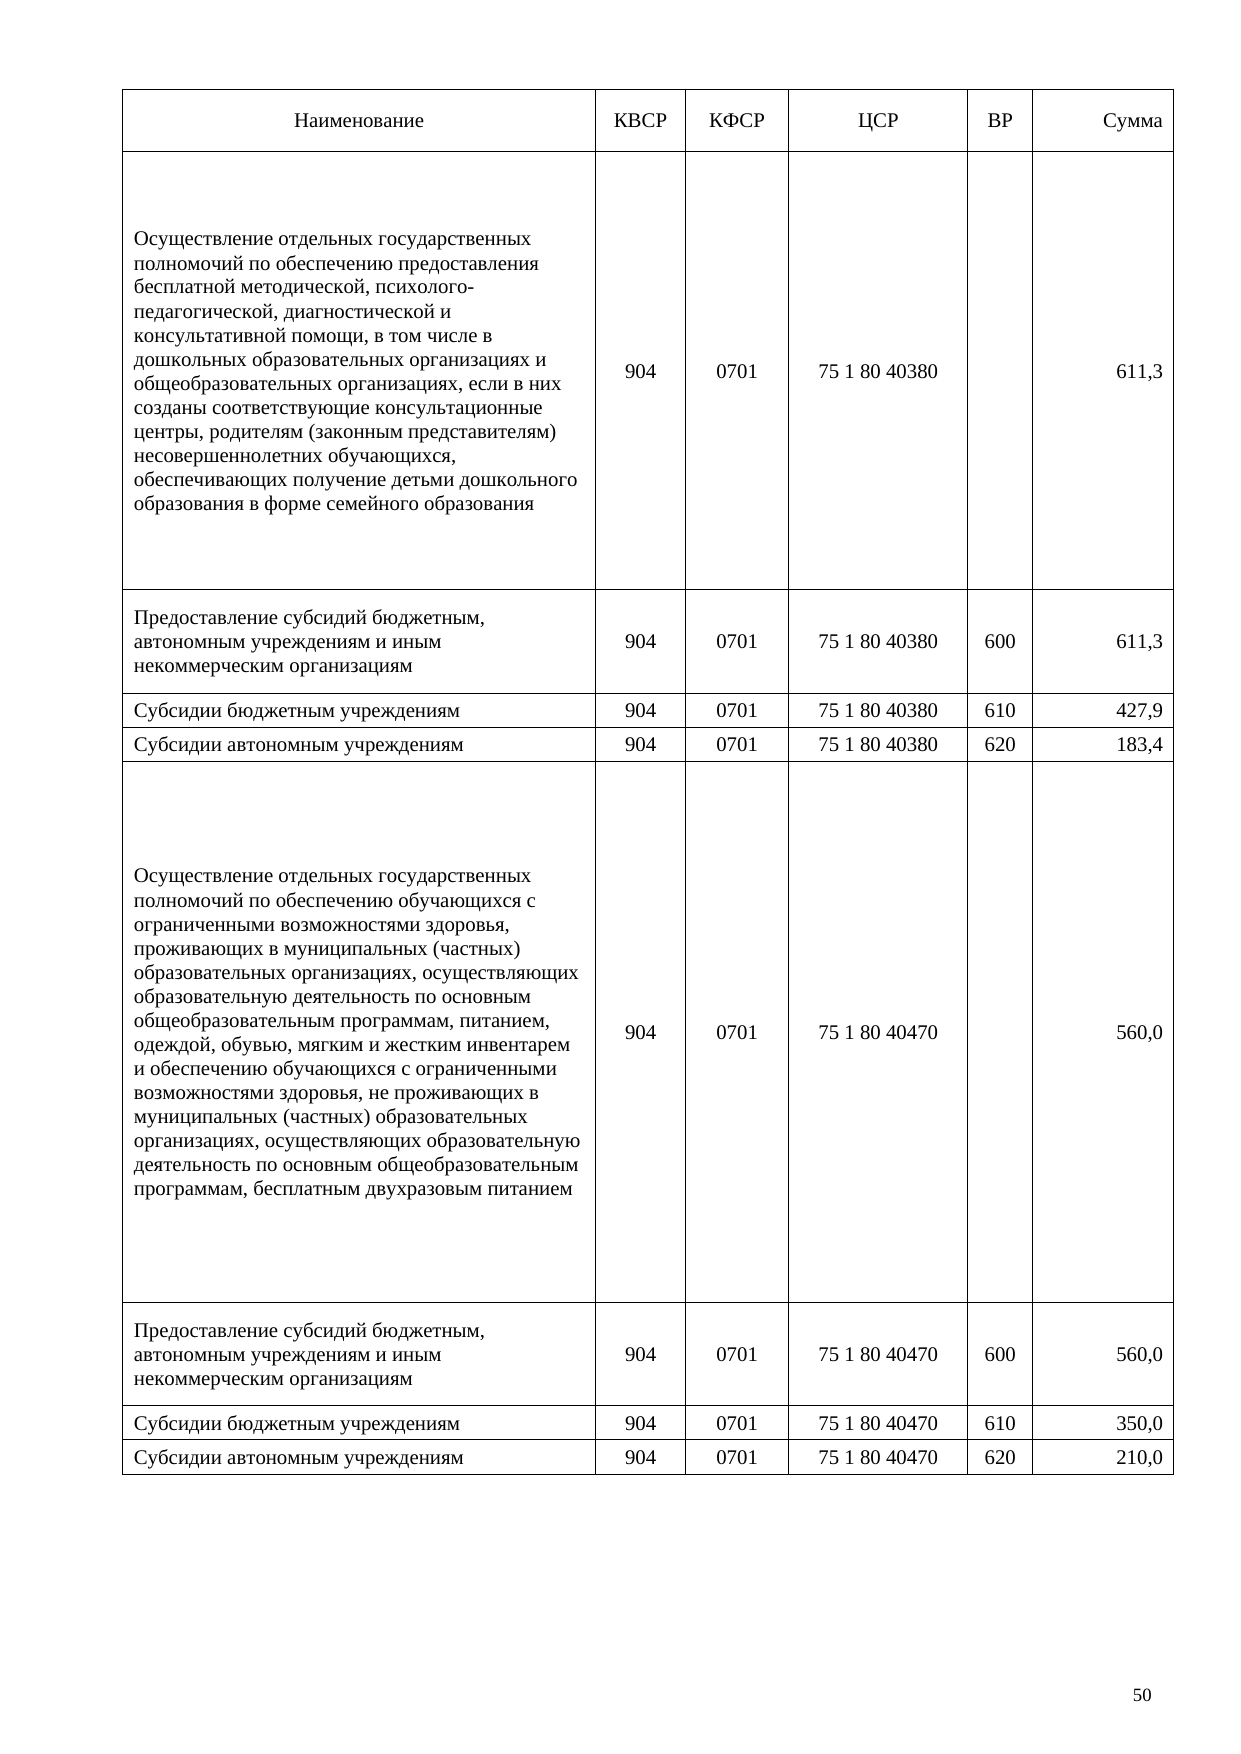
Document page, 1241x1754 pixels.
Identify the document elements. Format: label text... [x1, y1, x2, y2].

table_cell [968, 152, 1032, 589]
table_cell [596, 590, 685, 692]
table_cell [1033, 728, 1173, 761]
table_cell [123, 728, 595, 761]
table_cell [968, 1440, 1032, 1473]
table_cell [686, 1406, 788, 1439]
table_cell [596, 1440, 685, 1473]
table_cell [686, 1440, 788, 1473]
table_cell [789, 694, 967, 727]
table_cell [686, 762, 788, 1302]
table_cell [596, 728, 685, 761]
table_header КФСР [686, 90, 788, 151]
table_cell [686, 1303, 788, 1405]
table_header ЦСР [789, 90, 967, 151]
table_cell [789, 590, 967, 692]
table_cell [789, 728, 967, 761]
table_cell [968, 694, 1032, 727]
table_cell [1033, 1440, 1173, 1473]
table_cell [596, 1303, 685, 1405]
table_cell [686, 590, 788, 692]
table_header Наименование [123, 90, 595, 151]
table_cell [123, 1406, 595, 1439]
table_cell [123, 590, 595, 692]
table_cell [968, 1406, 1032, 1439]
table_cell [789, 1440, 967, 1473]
table_header КВСР [596, 90, 685, 151]
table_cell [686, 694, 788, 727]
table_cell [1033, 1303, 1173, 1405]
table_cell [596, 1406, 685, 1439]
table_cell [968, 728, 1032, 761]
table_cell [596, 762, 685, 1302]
table_header ВР [968, 90, 1032, 151]
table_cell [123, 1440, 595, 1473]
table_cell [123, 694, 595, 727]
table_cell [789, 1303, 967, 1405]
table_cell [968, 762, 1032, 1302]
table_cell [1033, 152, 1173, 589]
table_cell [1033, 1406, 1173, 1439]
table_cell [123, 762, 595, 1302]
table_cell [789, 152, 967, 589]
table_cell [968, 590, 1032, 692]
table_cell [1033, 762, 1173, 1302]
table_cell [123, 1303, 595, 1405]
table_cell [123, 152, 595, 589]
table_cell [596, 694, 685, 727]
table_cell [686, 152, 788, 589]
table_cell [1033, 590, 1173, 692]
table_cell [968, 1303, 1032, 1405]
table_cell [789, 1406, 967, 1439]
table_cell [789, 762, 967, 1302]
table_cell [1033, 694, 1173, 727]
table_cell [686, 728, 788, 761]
table_header Сумма [1033, 90, 1173, 151]
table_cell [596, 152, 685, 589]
